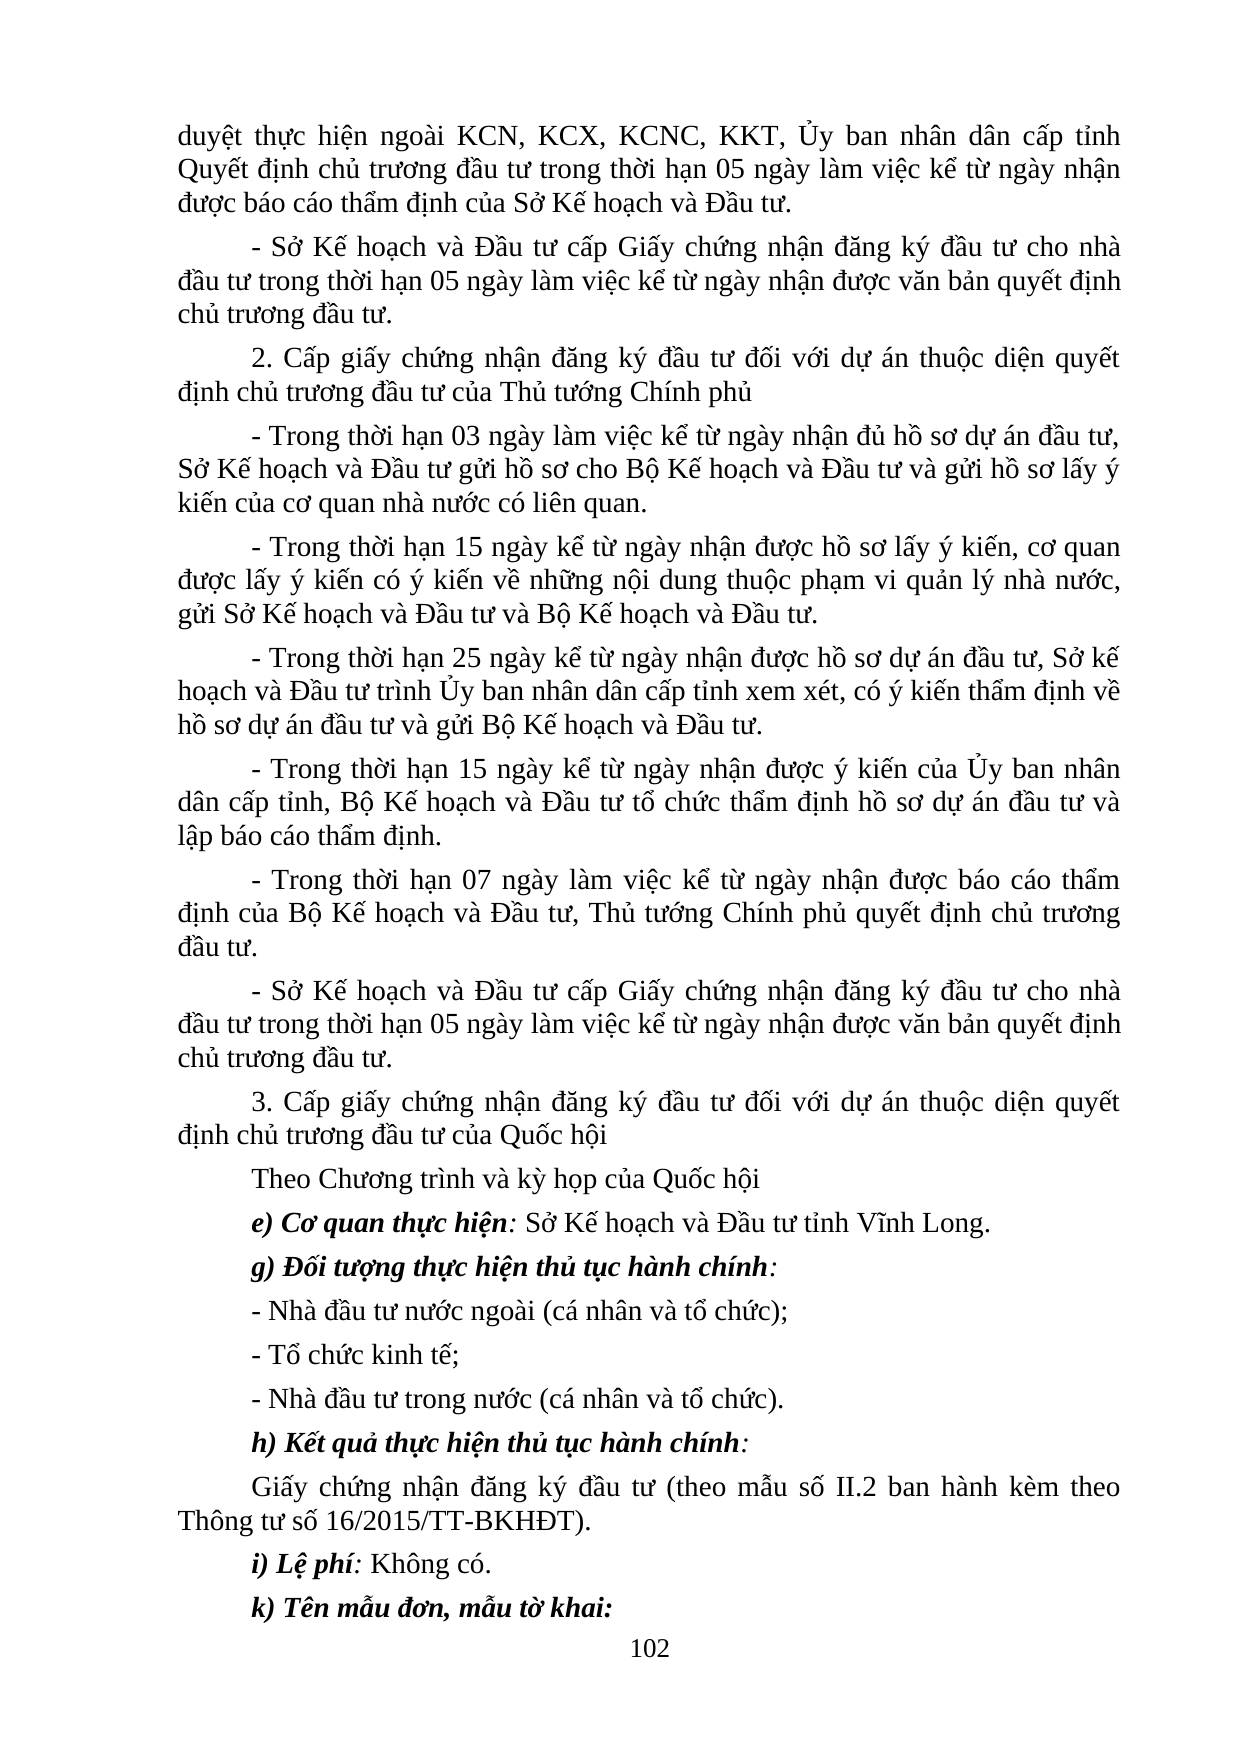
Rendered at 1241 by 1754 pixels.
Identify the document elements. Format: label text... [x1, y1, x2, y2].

text 2. Cấp giấy chứng nhận đăng ký đầu tư đối với dự án thuộc diện quyết định chủ trương đầu tư của Thủ tướng Chính phủ [177, 340, 1122, 407]
text - Sở Kế hoạch và Đầu tư cấp Giấy chứng nhận đăng ký đầu tư cho nhà đầu tư trong thời hạn 05 ngày làm việc kể từ ngày nhận được văn bản quyết định chủ trương đầu tư. [177, 229, 1122, 330]
text g) Đối tượng thực hiện thủ tục hành chính: [177, 1249, 1122, 1283]
text - Trong thời hạn 07 ngày làm việc kể từ ngày nhận được báo cáo thẩm định của Bộ Kế hoạch và Đầu tư, Thủ tướng Chính phủ quyết định chủ trương đầu tư. [177, 862, 1122, 962]
text - Nhà đầu tư nước ngoài (cá nhân và tổ chức); [177, 1293, 1122, 1327]
text - Trong thời hạn 03 ngày làm việc kể từ ngày nhận đủ hồ sơ dự án đầu tư, Sở Kế hoạch và Đầu tư gửi hồ sơ cho Bộ Kế hoạch và Đầu tư và gửi hồ sơ lấy ý kiến của cơ quan nhà nước có liên quan. [177, 418, 1122, 518]
text - Trong thời hạn 25 ngày kể từ ngày nhận được hồ sơ dự án đầu tư, Sở kế hoạch và Đầu tư trình Ủy ban nhân dân cấp tỉnh xem xét, có ý kiến thẩm định về hồ sơ dự án đầu tư và gửi Bộ Kế hoạch và Đầu tư. [177, 640, 1122, 740]
text h) Kết quả thực hiện thủ tục hành chính: [177, 1425, 1122, 1459]
text e) Cơ quan thực hiện: Sở Kế hoạch và Đầu tư tỉnh Vĩnh Long. [177, 1205, 1122, 1239]
text - Trong thời hạn 15 ngày kể từ ngày nhận được hồ sơ lấy ý kiến, cơ quan được lấy ý kiến có ý kiến về những nội dung thuộc phạm vi quản lý nhà nước, gửi Sở Kế hoạch và Đầu tư và Bộ Kế hoạch và Đầu tư. [177, 529, 1122, 629]
text Theo Chương trình và kỳ họp của Quốc hội [177, 1161, 1122, 1195]
text - Tổ chức kinh tế; [177, 1337, 1122, 1371]
text 3. Cấp giấy chứng nhận đăng ký đầu tư đối với dự án thuộc diện quyết định chủ trương đầu tư của Quốc hội [177, 1084, 1122, 1151]
text Giấy chứng nhận đăng ký đầu tư (theo mẫu số II.2 ban hành kèm theo Thông tư số 16/2015/TT-BKHĐT). [177, 1469, 1122, 1536]
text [177, 118, 1122, 219]
text - Nhà đầu tư trong nước (cá nhân và tổ chức). [177, 1381, 1122, 1415]
text k) Tên mẫu đơn, mẫu tờ khai: [177, 1591, 1122, 1624]
text - Sở Kế hoạch và Đầu tư cấp Giấy chứng nhận đăng ký đầu tư cho nhà đầu tư trong thời hạn 05 ngày làm việc kể từ ngày nhận được văn bản quyết định chủ trương đầu tư. [177, 973, 1122, 1073]
text i) Lệ phí: Không có. [177, 1547, 1122, 1580]
text - Trong thời hạn 15 ngày kể từ ngày nhận được ý kiến của Ủy ban nhân dân cấp tỉnh, Bộ Kế hoạch và Đầu tư tổ chức thẩm định hồ sơ dự án đầu tư và lập báo cáo thẩm định. [177, 751, 1122, 851]
